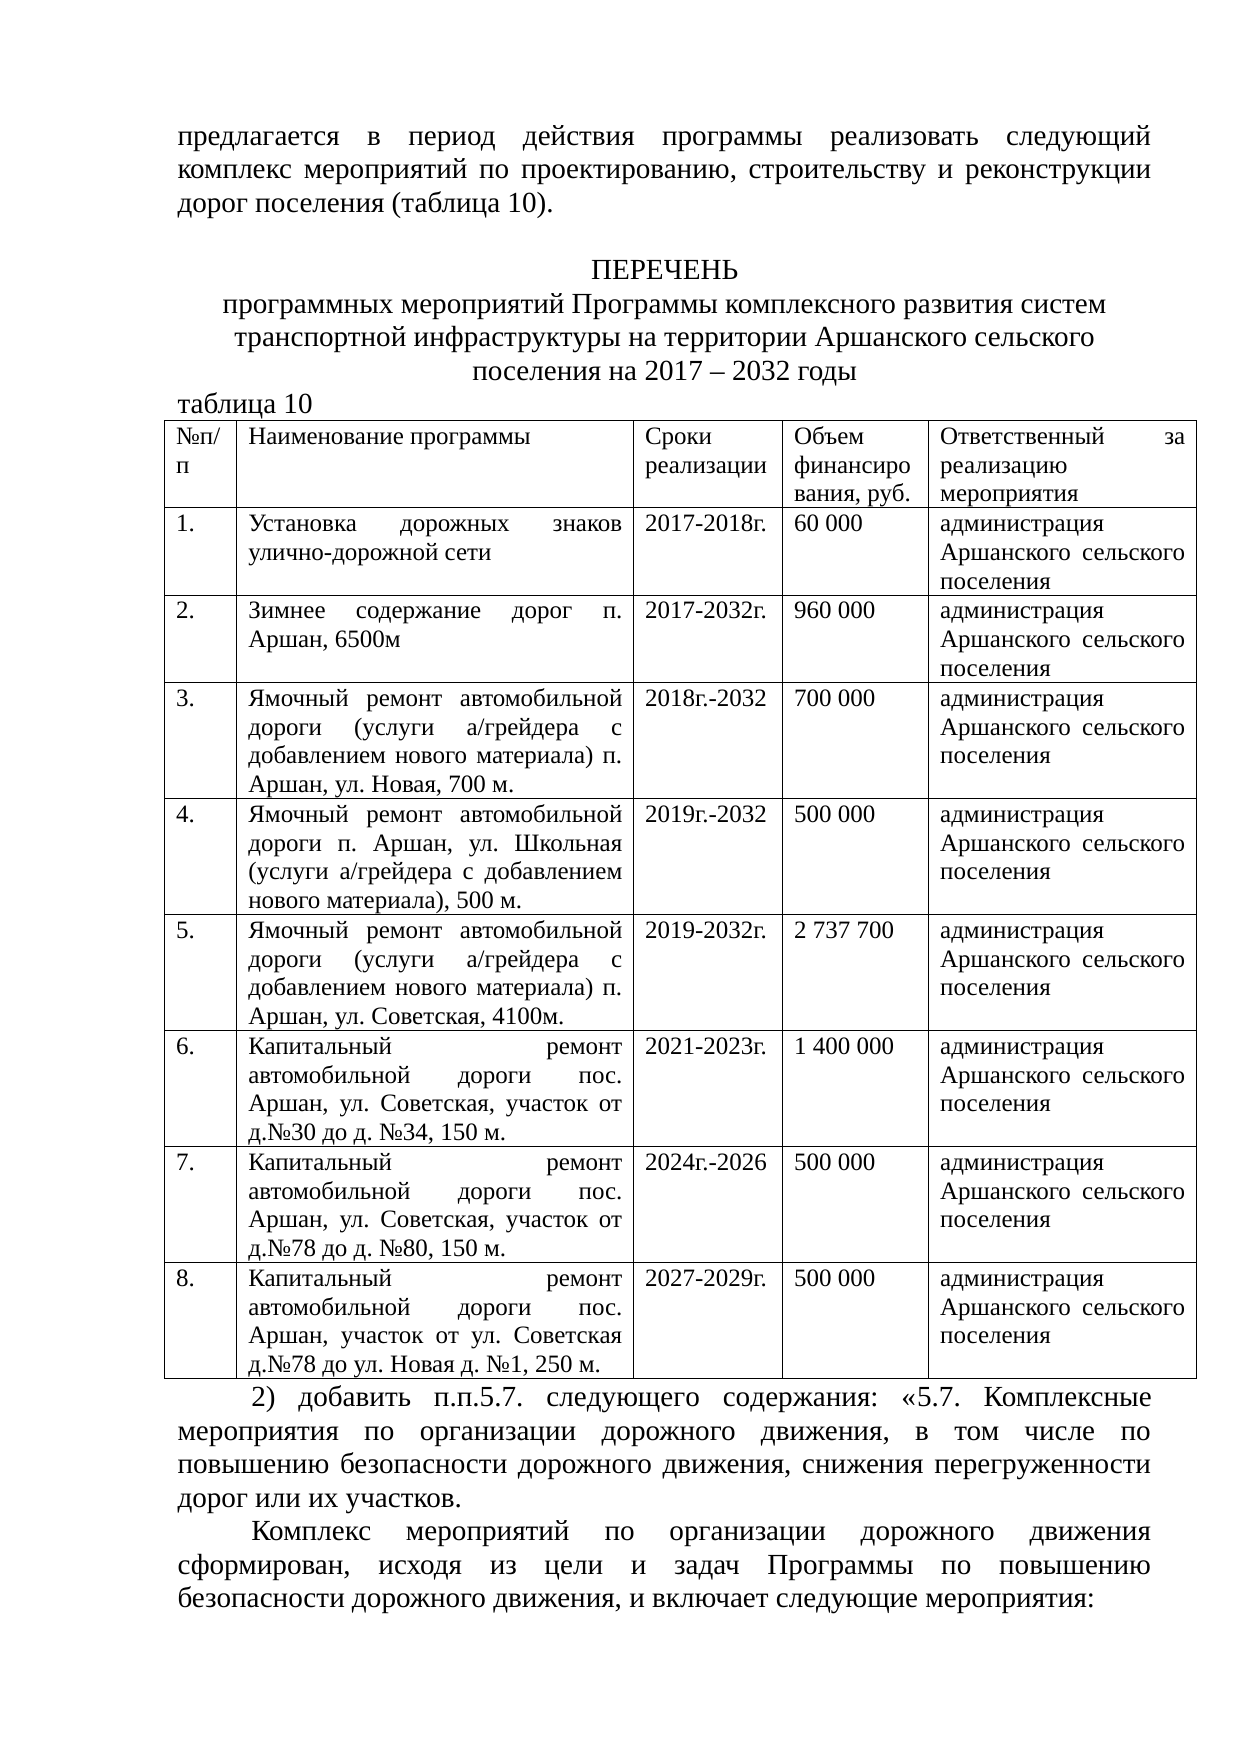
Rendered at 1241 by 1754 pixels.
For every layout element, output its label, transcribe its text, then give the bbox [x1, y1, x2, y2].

table_header Наименование программы [237, 421, 633, 507]
table_cell 2019г.-2032 [634, 799, 782, 914]
table_cell 2017-2018г. [634, 508, 782, 594]
table_cell 500 000 [783, 1147, 928, 1262]
table_cell администрация Аршанского сельского поселения [929, 596, 1196, 682]
table_cell 1 400 000 [783, 1031, 928, 1146]
table_cell [165, 799, 236, 914]
text таблица 10 [177, 386, 1152, 420]
table_header Объем финансирования, руб. [783, 421, 928, 507]
table_cell [165, 508, 236, 594]
table_cell администрация Аршанского сельского поселения [929, 1147, 1196, 1262]
table_cell 60 000 [783, 508, 928, 594]
table_cell Ямочный ремонт автомобильной дороги п. Аршан, ул. Школьная (услуги а/грейдера с добавлением нового материала), . [237, 799, 633, 914]
table_cell [165, 596, 236, 682]
table_cell Зимнее содержание дорог п. Аршан, 6500м [237, 596, 633, 682]
table_cell 500 000 [783, 1263, 928, 1378]
text ПЕРЕЧЕНЬ [177, 252, 1152, 286]
table_cell администрация Аршанского сельского поселения [929, 1031, 1196, 1146]
table_cell администрация Аршанского сельского поселения [929, 1263, 1196, 1378]
table_cell Ямочный ремонт автомобильной дороги (услуги а/грейдера с добавлением нового материала) п. Аршан, ул. Советская, 4100м. [237, 915, 633, 1030]
table_cell [165, 915, 236, 1030]
table_cell 2027-2029г. [634, 1263, 782, 1378]
table_cell администрация Аршанского сельского поселения [929, 683, 1196, 798]
table_cell [165, 1147, 236, 1262]
table_cell Установка дорожных знаков улично-дорожной сети [237, 508, 633, 594]
table_cell Капитальный ремонт автомобильной дороги пос. Аршан, ул. Советская, участок от д.№30 до д. №34, . [237, 1031, 633, 1146]
table_cell [165, 1031, 236, 1146]
table_cell 2021-2023г. [634, 1031, 782, 1146]
table_header Сроки реализации [634, 421, 782, 507]
table_cell администрация Аршанского сельского поселения [929, 915, 1196, 1030]
table_header Ответственный за реализацию мероприятия [929, 421, 1196, 507]
table_cell [165, 683, 236, 798]
text Комплекс мероприятий по организации дорожного движения сформирован, исходя из цели и задач Программы по повышению безопасности дорожного движения, и включает следующие мероприятия: [177, 1513, 1152, 1614]
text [177, 118, 1152, 219]
table_cell 500 000 [783, 799, 928, 914]
table_header №п/п [165, 421, 236, 507]
table_cell [165, 1263, 236, 1378]
table_cell администрация Аршанского сельского поселения [929, 508, 1196, 594]
table_cell 2 737 700 [783, 915, 928, 1030]
table_cell 2017-2032г. [634, 596, 782, 682]
table_cell Капитальный ремонт автомобильной дороги пос. Аршан, участок от ул. Советская д.№78 до ул. Новая д. №1, . [237, 1263, 633, 1378]
table_cell 2024г.-2026 [634, 1147, 782, 1262]
table_cell 2018г.-2032 [634, 683, 782, 798]
table_cell Ямочный ремонт автомобильной дороги (услуги а/грейдера с добавлением нового материала) п. Аршан, ул. Новая, 700 м. [237, 683, 633, 798]
table_cell администрация Аршанского сельского поселения [929, 799, 1196, 914]
text 2) добавить п.п.5.7. следующего содержания: «5.7. Комплексные мероприятия по организации дорожного движения, в том числе по повышению безопасности дорожного движения, снижения перегруженности дорог или их участков. [177, 1379, 1152, 1513]
table_cell Капитальный ремонт автомобильной дороги пос. Аршан, ул. Советская, участок от д.№78 до д. №80, . [237, 1147, 633, 1262]
table_cell 700 000 [783, 683, 928, 798]
table_cell 2019-2032г. [634, 915, 782, 1030]
table_cell 960 000 [783, 596, 928, 682]
text программных мероприятий Программы комплексного развития систем транспортной инфраструктуры на территории Аршанского сельского поселения на 2017 – 2032 годы [177, 286, 1152, 386]
